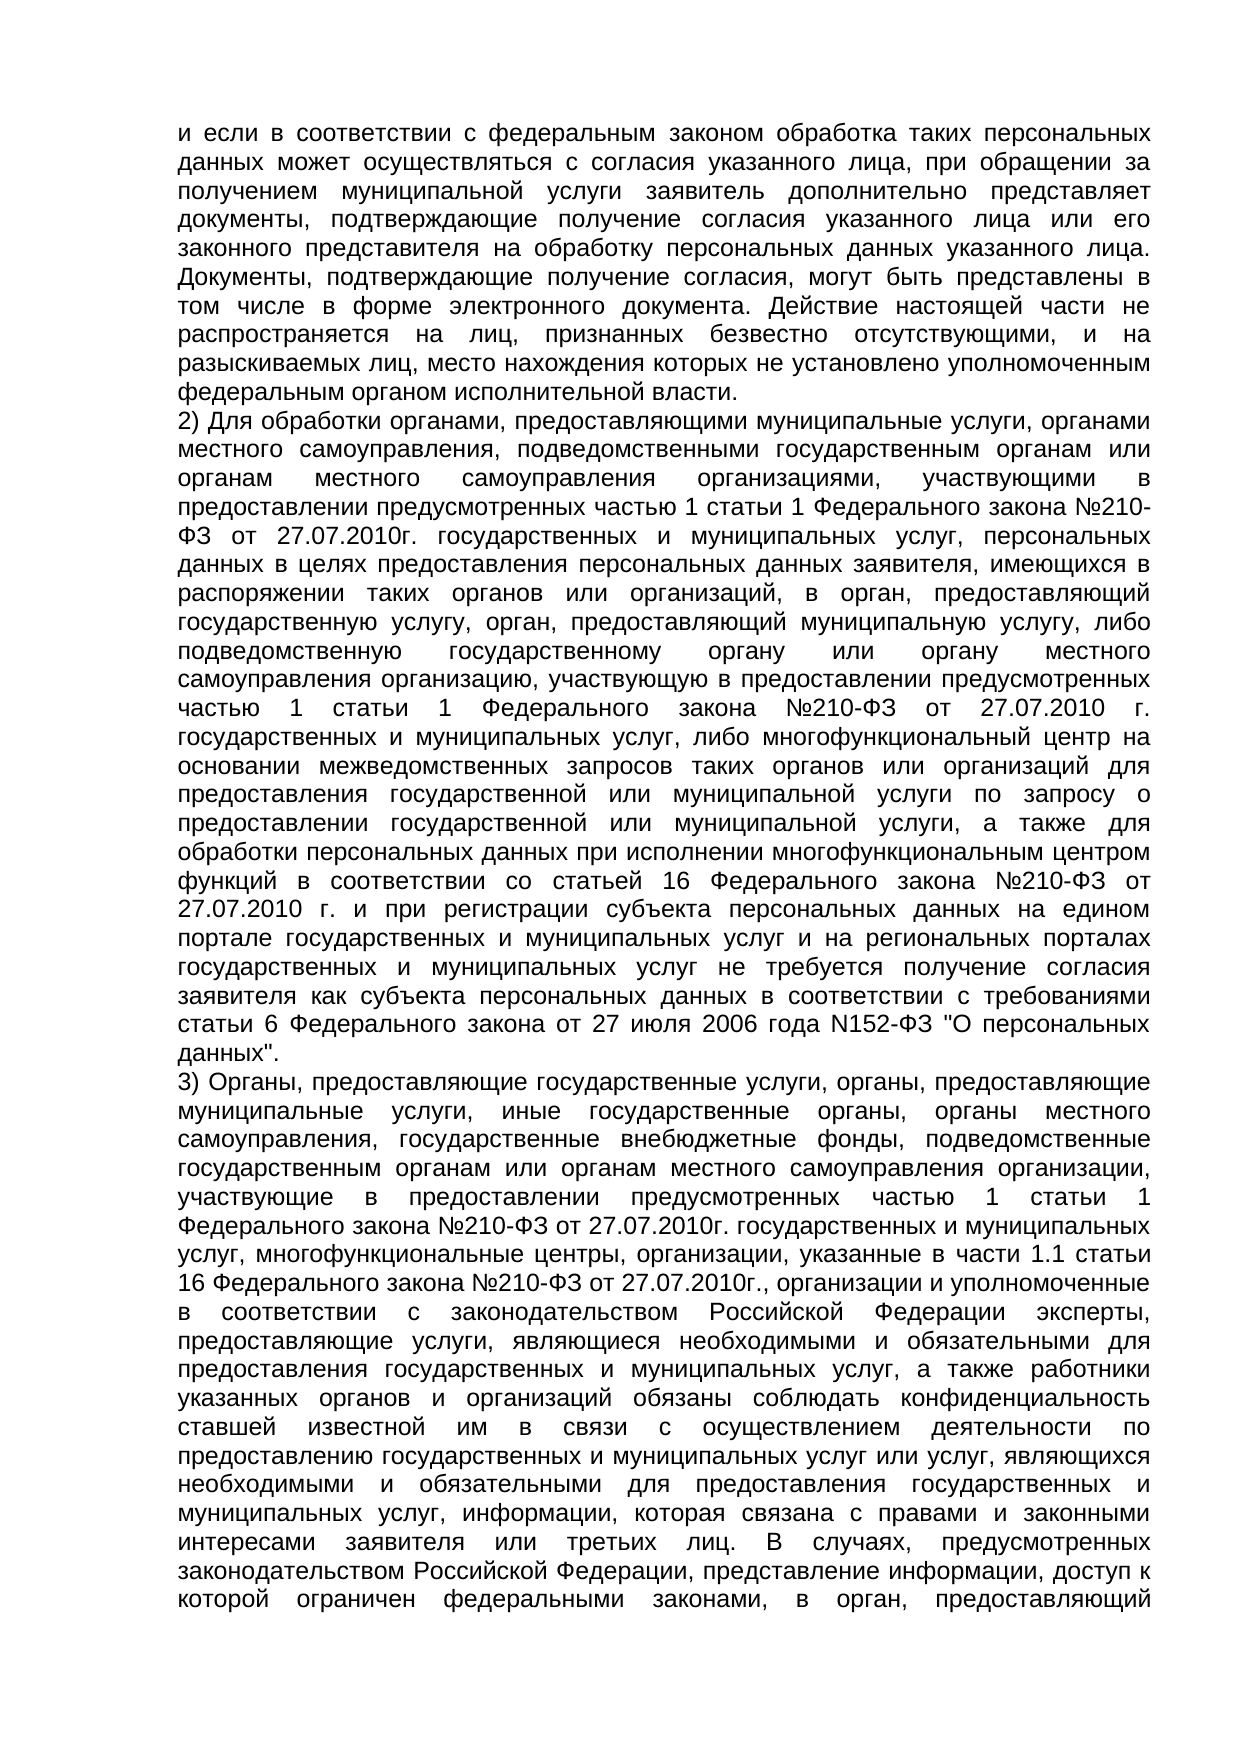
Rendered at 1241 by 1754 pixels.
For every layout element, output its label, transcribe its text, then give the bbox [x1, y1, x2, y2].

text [177, 1067, 1152, 1613]
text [177, 118, 1152, 406]
text 2) Для обработки органами, предоставляющими муниципальные услуги, органами местного самоуправления, подведомственными государственным органам или органам местного самоуправления организациями, участвующими в предоставлении предусмотренных частью 1 статьи 1 Федерального закона №210-ФЗ от 27.07.2010г. государственных и муниципальных услуг, персональных данных в целях предоставления персональных данных заявителя, имеющихся в распоряжении таких органов или организаций, в орган, предоставляющий государственную услугу, орган, предоставляющий муниципальную услугу, либо подведомственную государственному органу или органу местного самоуправления организацию, участвующую в предоставлении предусмотренных частью 1 статьи 1 Федерального закона №210-ФЗ от 27.07.2010 г. государственных и муниципальных услуг, либо многофункциональный центр на основании межведомственных запросов таких органов или организаций для предоставления государственной или муниципальной услуги по запросу о предоставлении государственной или муниципальной услуги, а также для обработки персональных данных при исполнении многофункциональным центром функций в соответствии со статьей 16 Федерального закона №210-ФЗ от 27.07.2010 г. и при регистрации субъекта персональных данных на едином портале государственных и муниципальных услуг и на региональных порталах государственных и муниципальных услуг не требуется получение согласия заявителя как субъекта персональных данных в соответствии с требованиями статьи 6 Федерального закона от 27 июля 2006 года N152-ФЗ "О персональных данных". [177, 406, 1152, 1067]
